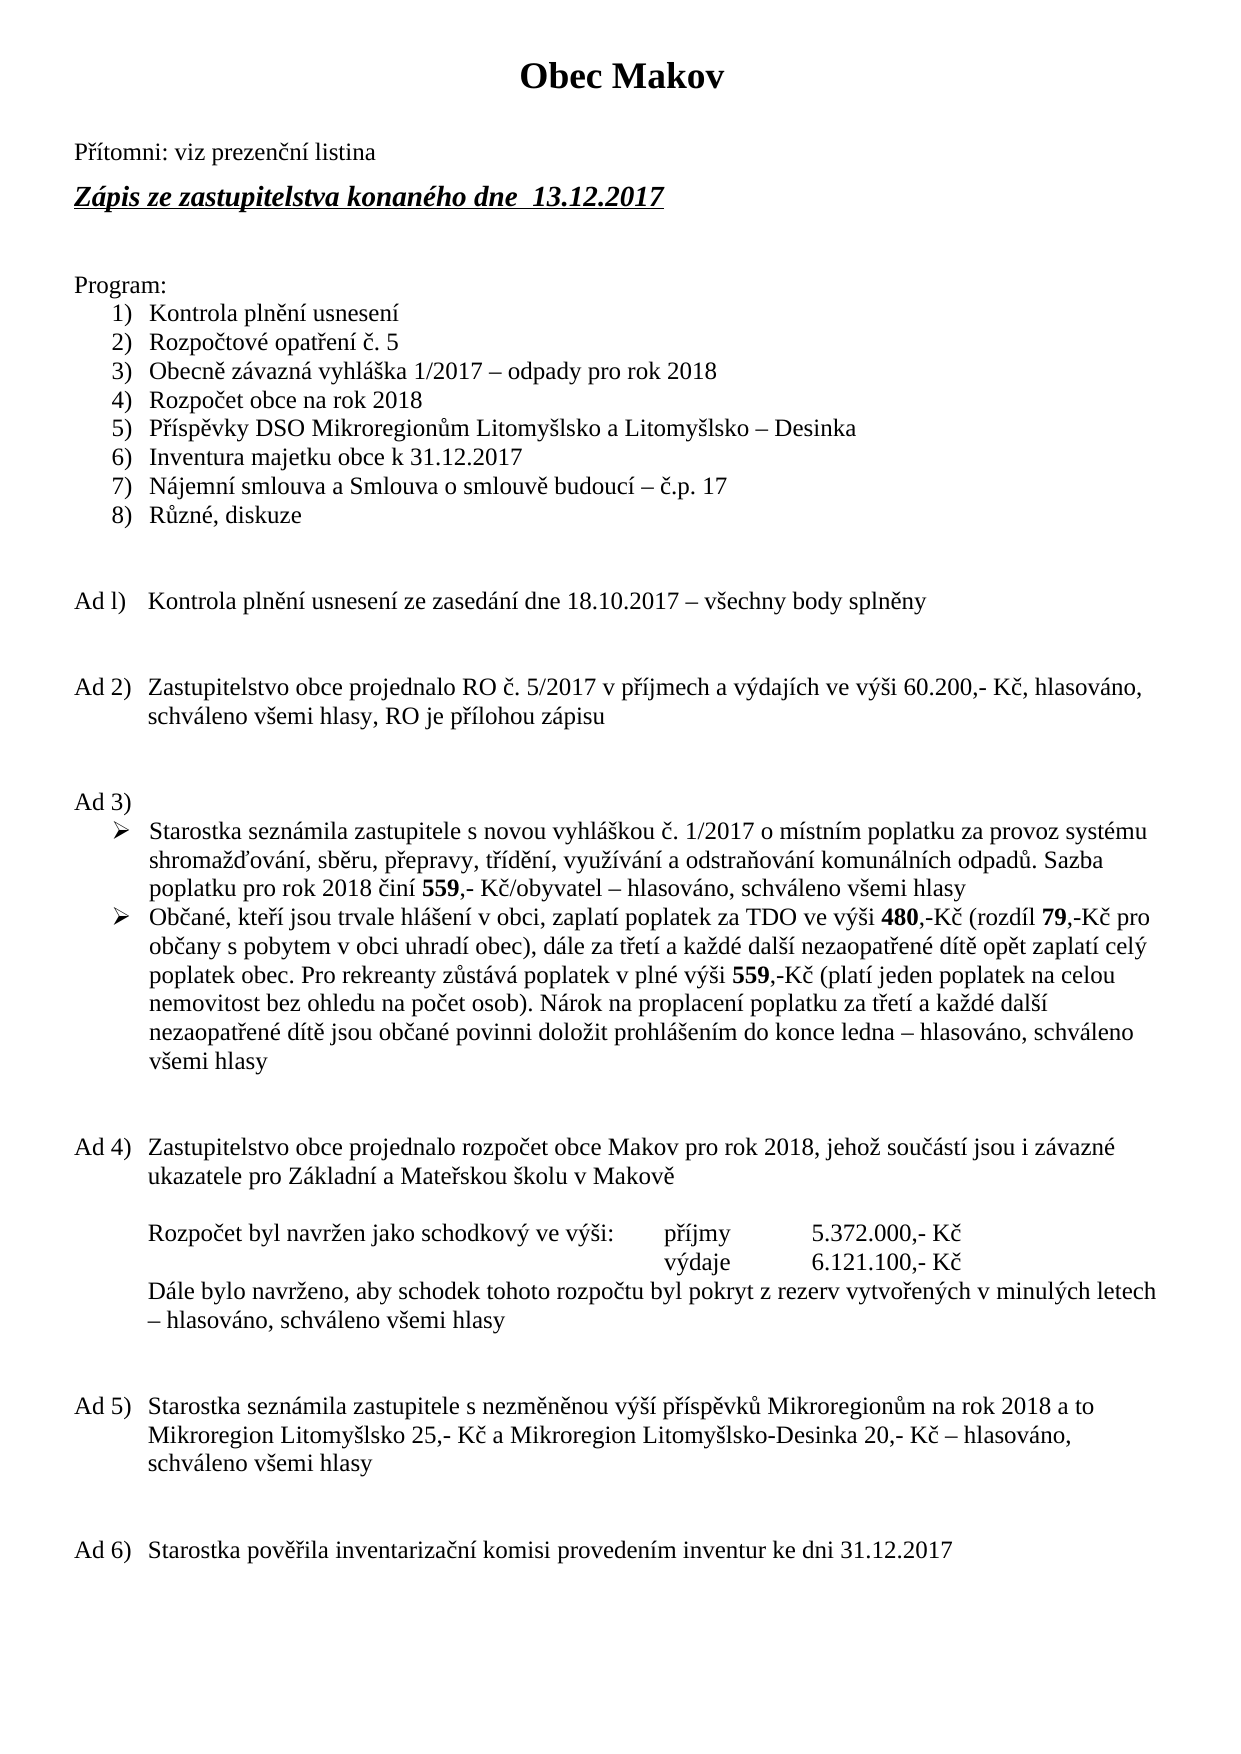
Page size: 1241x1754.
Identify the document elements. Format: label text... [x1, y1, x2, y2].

list Kontrola plnění usnesení [111, 298, 1169, 327]
list Občané, kteří jsou trvale hlášení v obci, zaplatí poplatek za TDO ve výši 480,-Kč (rozdíl 79,-Kč pro občany s pobytem v obci uhradí obec), dále za třetí a každé další nezaopatřené dítě opět zaplatí celý poplatek obec. Pro rekreanty zůstává poplatek v plné výši 559,-Kč (platí jeden poplatek na celou nemovitost bez ohledu na počet osob). Nárok na proplacení poplatku za třetí a každé další nezaopatřené dítě jsou občané povinni doložit prohlášením do konce ledna – hlasováno, schváleno všemi hlasy [111, 902, 1169, 1075]
list Příspěvky DSO Mikroregionům Litomyšlsko a Litomyšlsko – Desinka [111, 413, 1169, 442]
list Rozpočet obce na rok 2018 [111, 385, 1169, 413]
list Inventura majetku obce k 31.12.2017 [111, 442, 1169, 471]
title Obec Makov [74, 53, 1169, 96]
text Ad 2) Zastupitelstvo obce projednalo RO č. 5/2017 v příjmech a výdajích ve výši 60.200,- Kč, hlasováno, schváleno všemi hlasy, RO je přílohou zápisu [74, 672, 1169, 730]
text Ad l) Kontrola plnění usnesení ze zasedání dne 18.10.2017 – všechny body splněny [74, 586, 1169, 615]
text Ad 3) [74, 787, 1169, 816]
list Obecně závazná vyhláška 1/2017 – odpady pro rok 2018 [111, 356, 1169, 385]
subtitle Zápis ze zastupitelstva konaného dne 13.12.2017 [74, 179, 1169, 212]
text Ad 4) Zastupitelstvo obce projednalo rozpočet obce Makov pro rok 2018, jehož součástí jsou i závazné ukazatele pro Základní a Mateřskou školu v Makově [74, 1132, 1169, 1190]
text Program: [74, 270, 1169, 298]
list Starostka seznámila zastupitele s novou vyhláškou č. 1/2017 o místním poplatku za provoz systému shromažďování, sběru, přepravy, třídění, využívání a odstraňování komunálních odpadů. Sazba poplatku pro rok 2018 činí 559,- Kč/obyvatel – hlasováno, schváleno všemi hlasy [111, 816, 1169, 902]
text Ad 5) Starostka seznámila zastupitele s nezměněnou výší příspěvků Mikroregionům na rok 2018 a to Mikroregion Litomyšlsko 25,- Kč a Mikroregion Litomyšlsko-Desinka 20,- Kč – hlasováno, schváleno všemi hlasy [74, 1391, 1169, 1477]
list Rozpočtové opatření č. 5 [111, 327, 1169, 356]
list Nájemní smlouva a Smlouva o smlouvě budoucí – č.p. 17 [111, 471, 1169, 500]
text Přítomni: viz prezenční listina [74, 137, 1169, 166]
text Dále bylo navrženo, aby schodek tohoto rozpočtu byl pokryt z rezerv vytvořených v minulých letech – hlasováno, schváleno všemi hlasy [74, 1276, 1169, 1333]
text Ad 6) Starostka pověřila inventarizační komisi provedením inventur ke dni 31.12.2017 [74, 1535, 1169, 1563]
text Rozpočet byl navržen jako schodkový ve výši: příjmy 5.372.000,- Kč [74, 1218, 1169, 1247]
text výdaje 6.121.100,- Kč [74, 1247, 1169, 1276]
list Různé, diskuze [111, 500, 1169, 528]
